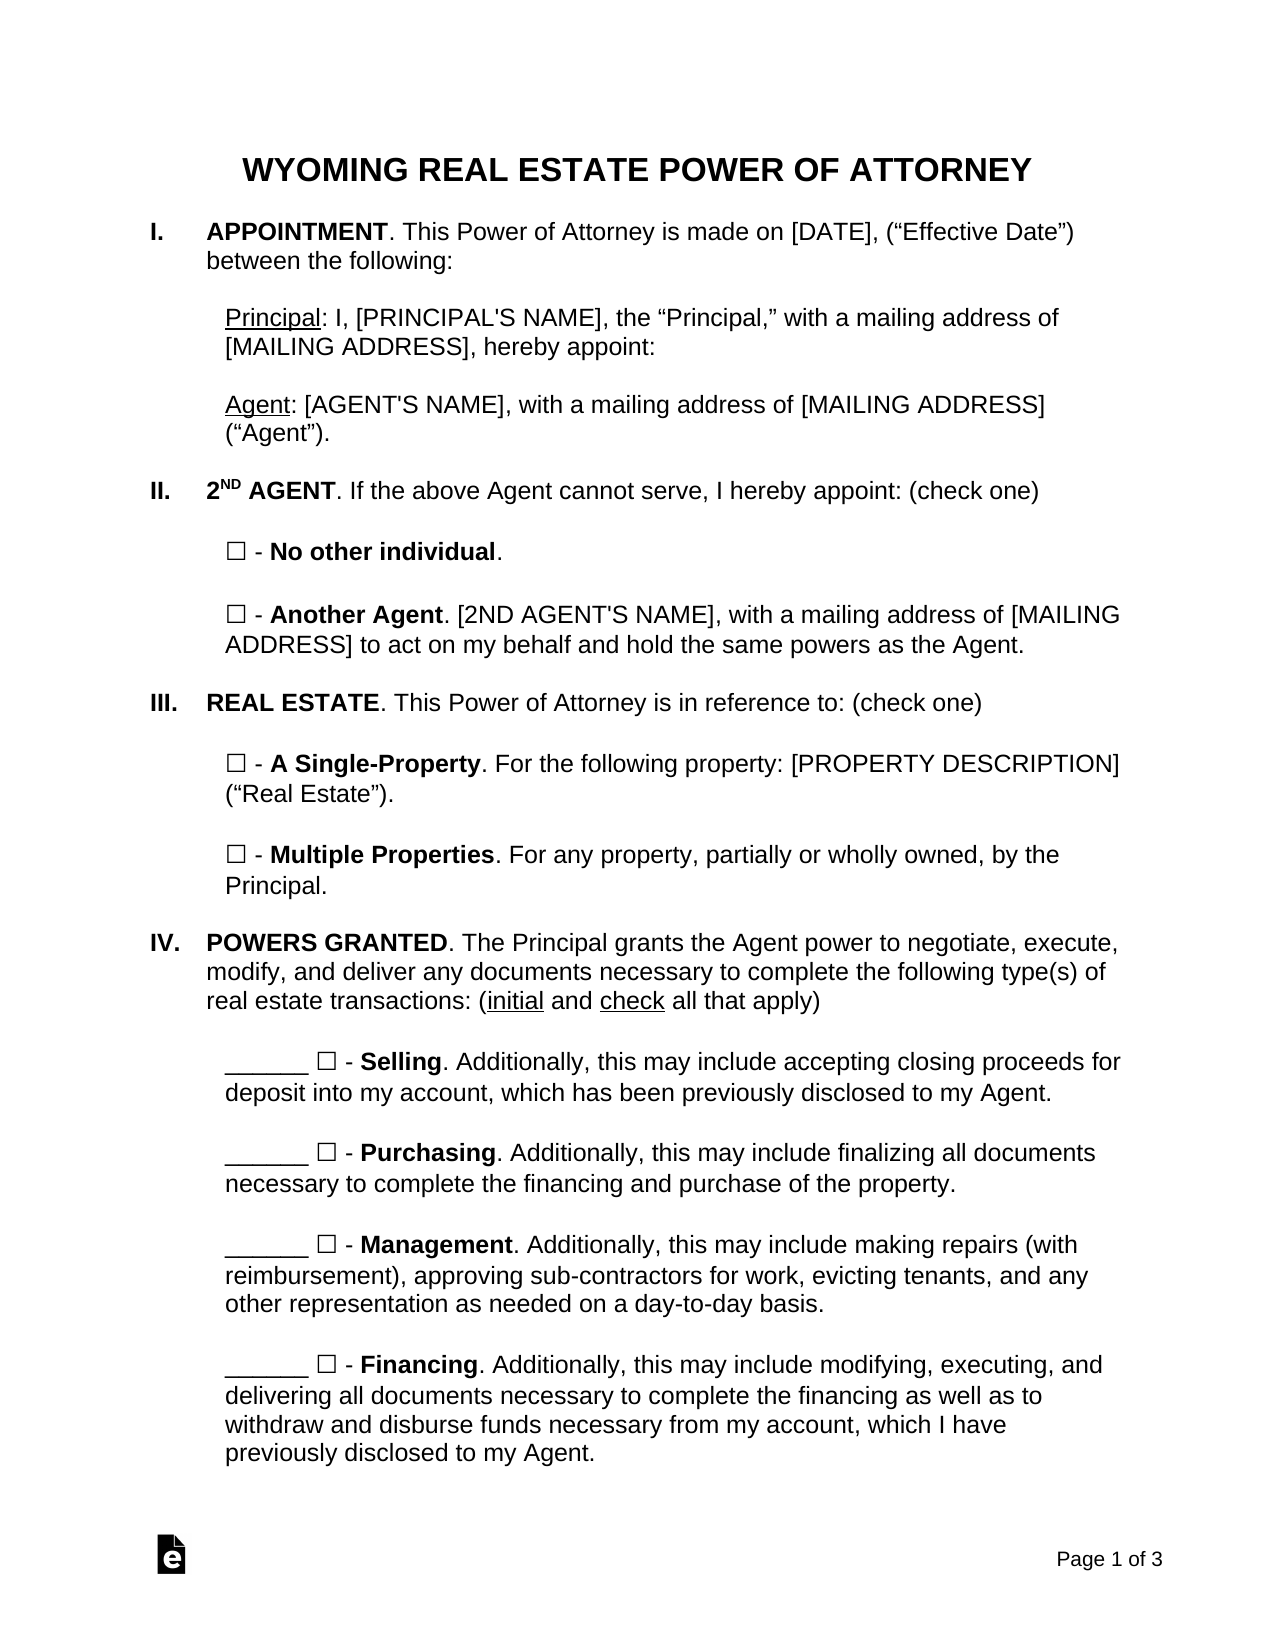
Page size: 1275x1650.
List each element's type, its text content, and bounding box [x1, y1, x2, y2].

list APPOINTMENT. This Power of Attorney is made on [DATE], (“Effective Date”) between the following: [150, 217, 1125, 275]
text - A Single-Property. For the following property: [PROPERTY DESCRIPTION] (“Real Estate”). [225, 745, 1125, 808]
text Principal: I, [PRINCIPAL'S NAME], the “Principal,” with a mailing address of [MAILING ADDRESS], hereby appoint: [225, 303, 1125, 361]
list REAL ESTATE. This Power of Attorney is in reference to: (check one) [150, 688, 1125, 717]
list 2ND AGENT. If the above Agent cannot serve, I hereby appoint: (check one) [150, 476, 1125, 505]
text Agent: [AGENT'S NAME], with a mailing address of [MAILING ADDRESS] (“Agent”). [225, 390, 1125, 447]
text WYOMING REAL ESTATE POWER OF ATTORNEY [150, 150, 1125, 188]
picture [150, 1533, 192, 1575]
list POWERS GRANTED. The Principal grants the Agent power to negotiate, execute, modify, and deliver any documents necessary to complete the following type(s) of real estate transactions: (initial and check all that apply) [150, 928, 1125, 1015]
text - Another Agent. [2ND AGENT'S NAME], with a mailing address of [MAILING ADDRESS] to act on my behalf and hold the same powers as the Agent. [225, 596, 1125, 659]
text - Multiple Properties. For any property, partially or wholly owned, by the Principal. [225, 837, 1125, 900]
text ______ - Purchasing. Additionally, this may include finalizing all documents necessary to complete the financing and purchase of the property. [225, 1135, 1125, 1198]
text - No other individual. [225, 533, 1125, 567]
text ______ - Selling. Additionally, this may include accepting closing proceeds for deposit into my account, which has been previously disclosed to my Agent. [225, 1043, 1125, 1106]
text ______ - Financing. Additionally, this may include modifying, executing, and delivering all documents necessary to complete the financing as well as to withdraw and disburse funds necessary from my account, which I have previously disclosed to my Agent. [225, 1347, 1125, 1467]
text ______ - Management. Additionally, this may include making repairs (with reimbursement), approving sub-contractors for work, evicting tenants, and any other representation as needed on a day-to-day basis. [225, 1227, 1125, 1318]
